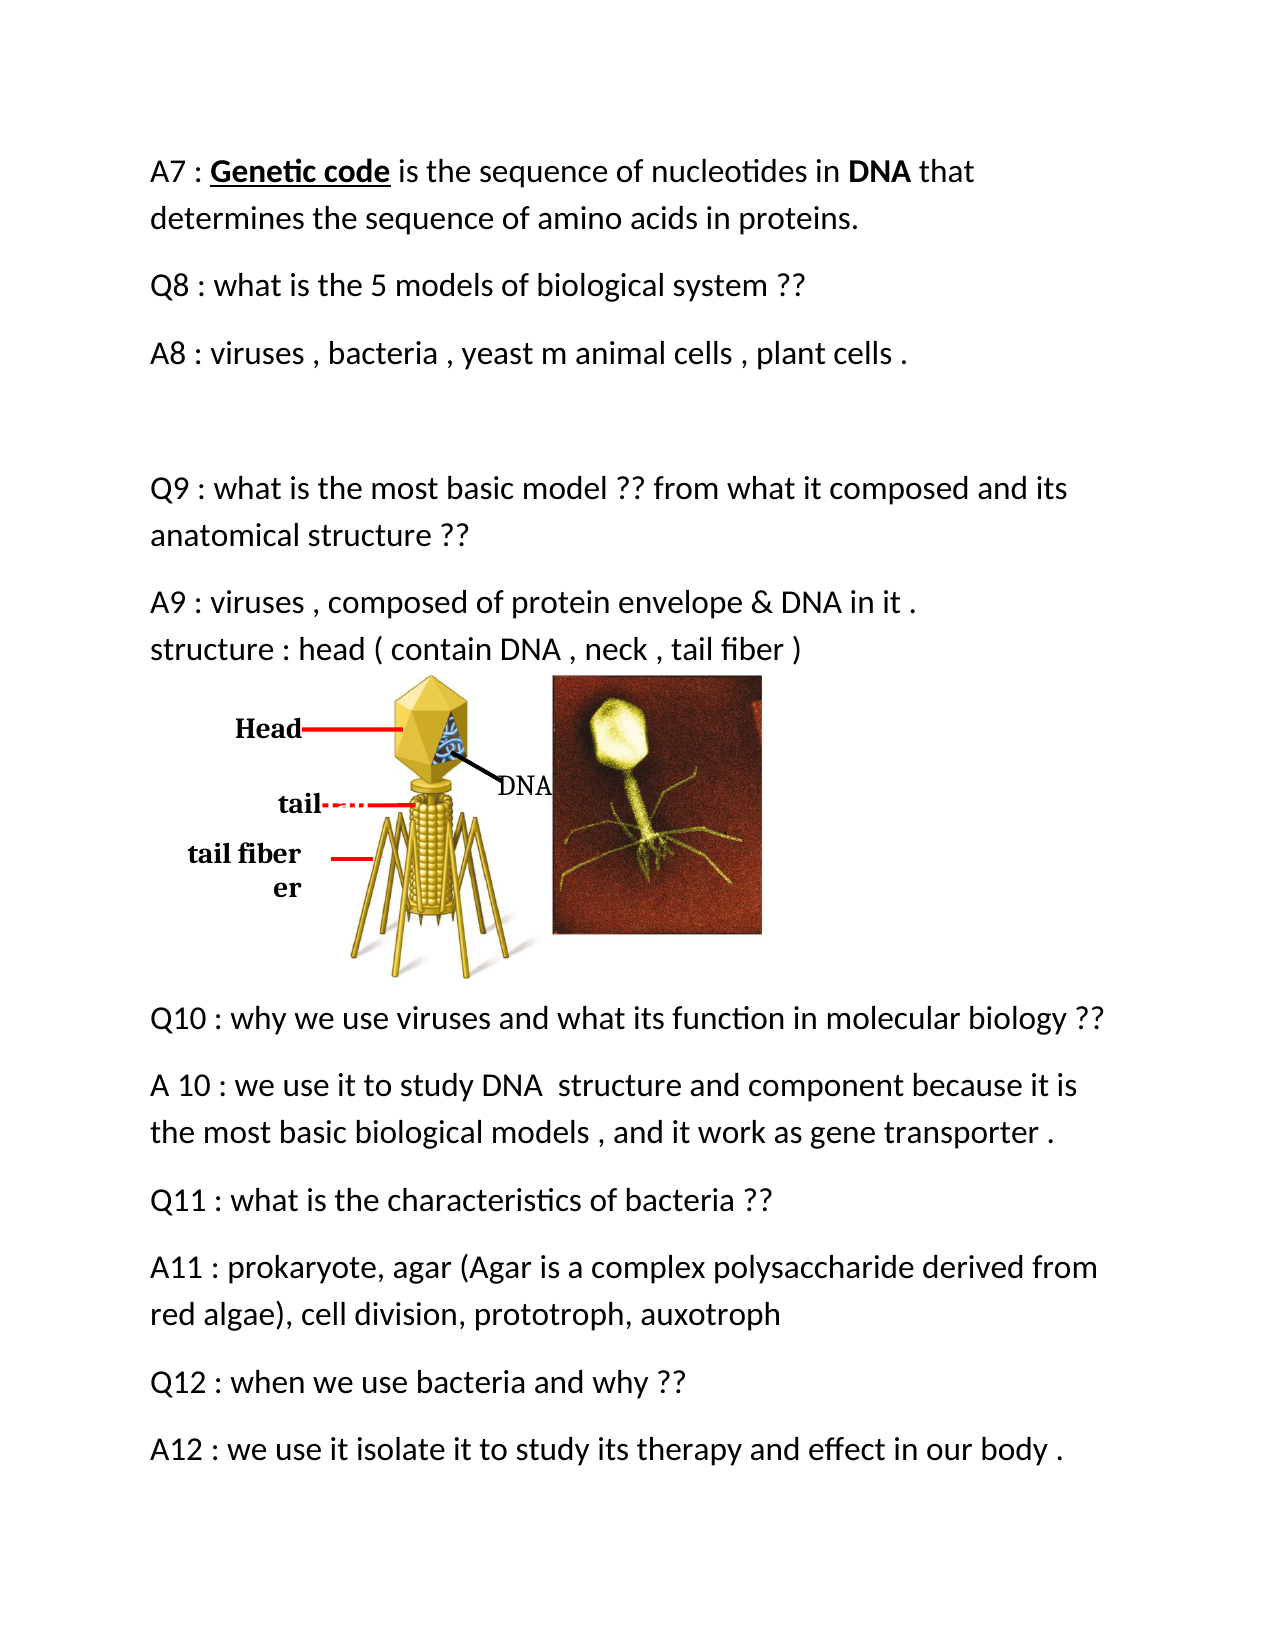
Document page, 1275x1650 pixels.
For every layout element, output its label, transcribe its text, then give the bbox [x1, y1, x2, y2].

text Q10 : why we use viruses and what its function in molecular biology ?? [150, 997, 1125, 1037]
picture [340, 665, 772, 989]
text A12 : we use it isolate it to study its therapy and effect in our body . [150, 1428, 1125, 1469]
text A8 : viruses , bacteria , yeast m animal cells , plant cells . [150, 332, 1125, 373]
text A11 : prokaryote, agar (Agar is a complex polysaccharide derived from red algae), cell division, prototroph, auxotroph [150, 1246, 1125, 1334]
text A7 : Genetic code is the sequence of nucleotides in DNA that determines the sequence of amino acids in proteins. [150, 150, 1125, 237]
text A9 : viruses , composed of protein envelope & DNA in it . structure : head ( contain DNA , neck , tail fiber ) [150, 582, 1125, 701]
text A 10 : we use it to study DNA structure and component because it is the most basic biological models , and it work as gene transporter . [150, 1064, 1125, 1152]
text Q8 : what is the 5 models of biological system ?? [150, 264, 1125, 305]
text Q11 : what is the characteristics of bacteria ?? [150, 1179, 1125, 1219]
text Q12 : when we use bacteria and why ?? [150, 1361, 1125, 1401]
text Q9 : what is the most basic model ?? from what it composed and its anatomical structure ?? [150, 467, 1125, 555]
